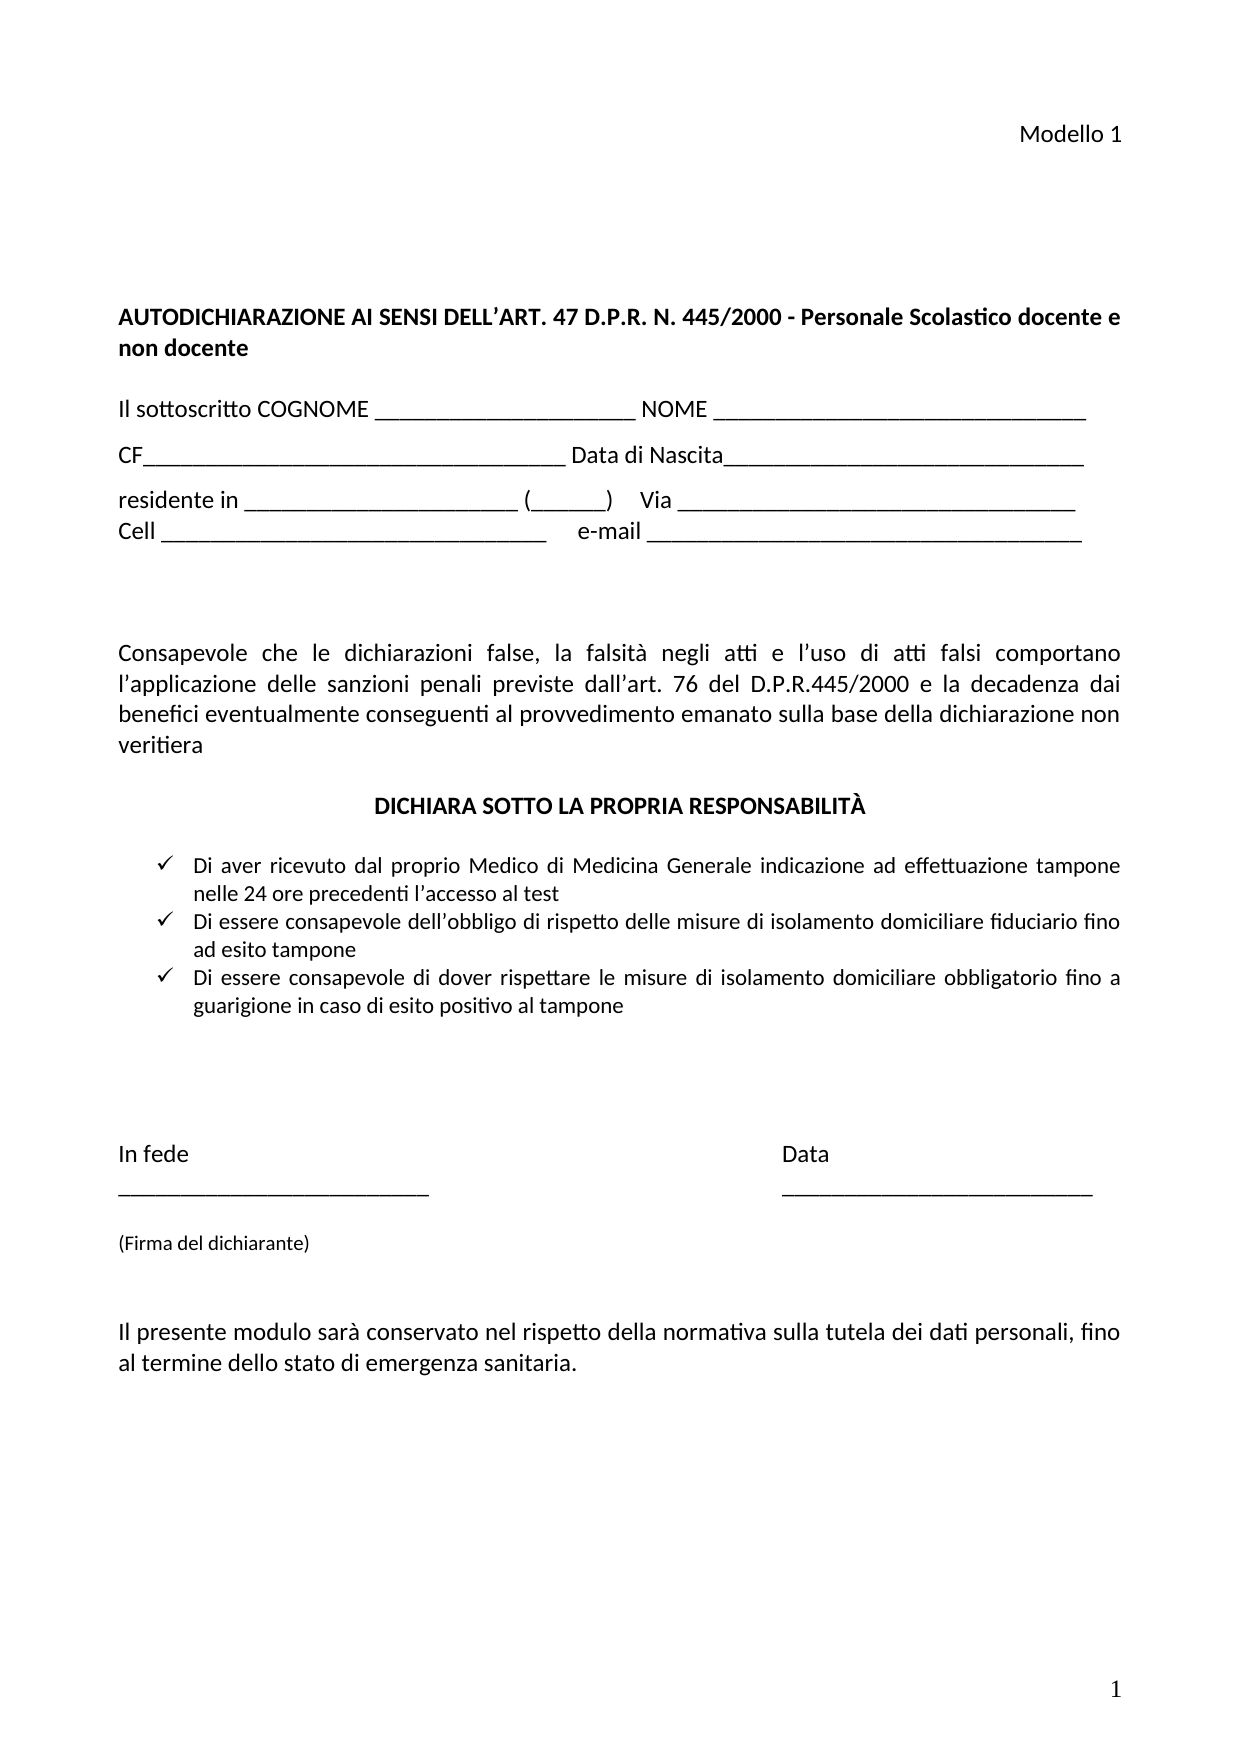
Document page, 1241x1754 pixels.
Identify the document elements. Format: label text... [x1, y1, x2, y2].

text Consapevole che le dichiarazioni false, la falsità negli atti e l’uso di atti falsi comportano l’applicazione delle sanzioni penali previste dall’art. 76 del D.P.R.445/2000 e la decadenza dai benefici eventualmente conseguenti al provvedimento emanato sulla base della dichiarazione non veritiera [118, 637, 1122, 759]
text Modello 1 [118, 118, 1122, 149]
list Di essere consapevole dell’obbligo di rispetto delle misure di isolamento domiciliare fiduciario fino ad esito tampone [156, 907, 1122, 963]
text Cell _______________________________ e-mail ___________________________________ [118, 515, 1122, 546]
text (Firma del dichiarante) [118, 1230, 1122, 1256]
text residente in ______________________ (______) Via ________________________________ [118, 484, 1122, 515]
list Di aver ricevuto dal proprio Medico di Medicina Generale indicazione ad effettuazione tampone nelle 24 ore precedenti l’accesso al test [156, 851, 1122, 907]
text In fede Data [118, 1138, 1122, 1169]
list Di essere consapevole di dover rispettare le misure di isolamento domiciliare obbligatorio fino a guarigione in caso di esito positivo al tampone [156, 963, 1122, 1019]
text Il presente modulo sarà conservato nel rispetto della normativa sulla tutela dei dati personali, fino al termine dello stato di emergenza sanitaria. [118, 1317, 1122, 1378]
text Il sottoscritto COGNOME _____________________ NOME ______________________________ [118, 393, 1122, 423]
text _________________________ _________________________ [118, 1169, 1122, 1199]
text CF__________________________________ Data di Nascita_____________________________ [118, 439, 1122, 469]
text AUTODICHIARAZIONE AI SENSI DELL’ART. 47 D.P.R. N. 445/2000 - Personale Scolastico docente e non docente [118, 301, 1122, 362]
text DICHIARA SOTTO LA PROPRIA RESPONSABILITÀ [118, 790, 1122, 820]
